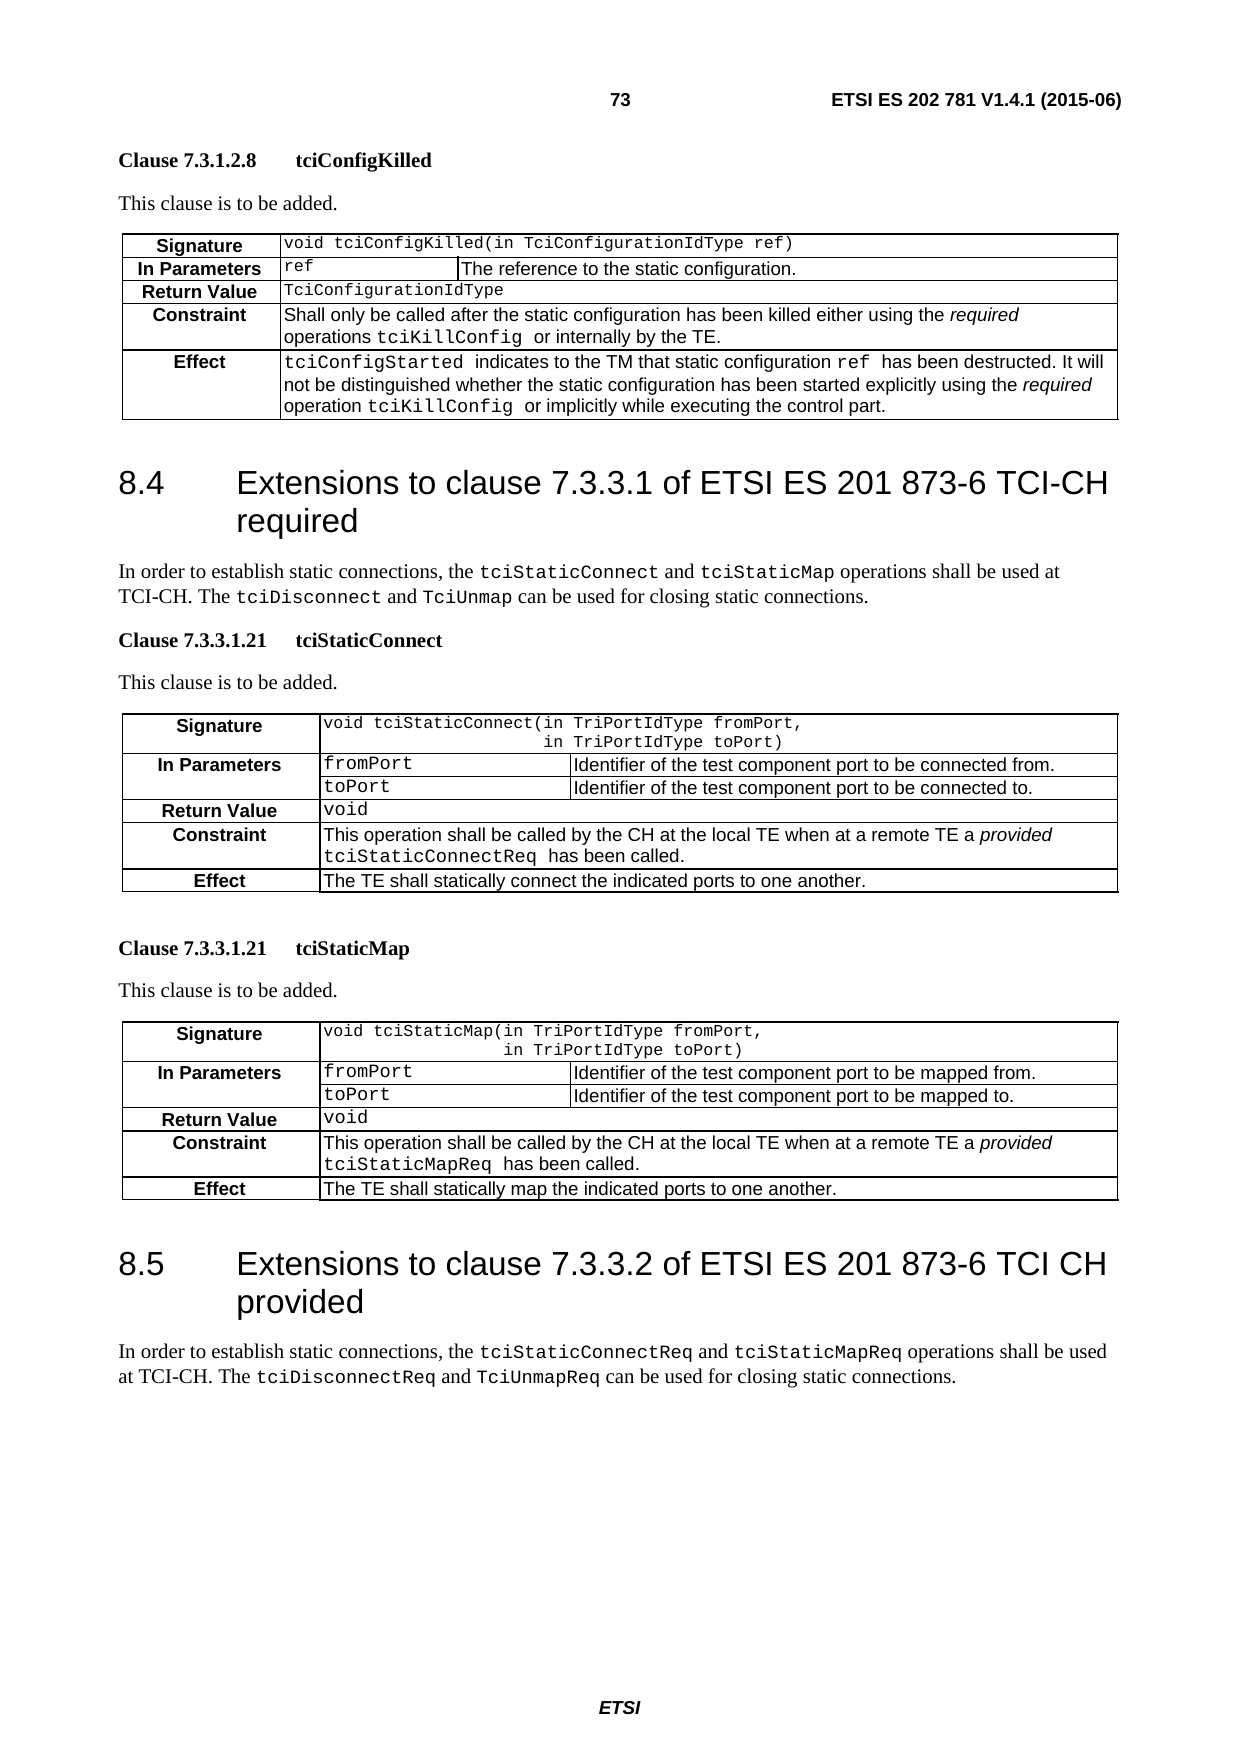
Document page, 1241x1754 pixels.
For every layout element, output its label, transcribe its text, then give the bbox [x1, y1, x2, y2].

table_cell This operation shall be called by the CH at the local TE when at a remote TE a provided tciStaticConnectReq has been called. [321, 823, 1117, 868]
table_cell TciConfigurationIdType [281, 281, 1117, 303]
table_header void tciStaticConnect(in TriPortIdType fromPort, in TriPortIdType toPort) [321, 715, 1117, 752]
table_cell Identifier of the test component port to be mapped to. [571, 1085, 1117, 1107]
table_cell tciConfigStarted indicates to the TM that static configuration ref has been destructed. It will not be distinguished whether the static configuration has been started explicitly using the required operation tciKillConfig or implicitly while executing the control part. [281, 351, 1117, 418]
text In order to establish static connections, the tciStaticConnectReq and tciStaticMapReq operations shall be used at TCI-CH. The tciDisconnectReq and TciUnmapReq can be used for closing static connections. [118, 1339, 1122, 1389]
table_cell toPort [321, 777, 570, 799]
table_cell Return Value [123, 1108, 319, 1130]
text Clause 7.3.3.1.21 tciStaticMap [118, 936, 1122, 960]
table_header Signature [123, 715, 319, 752]
text Clause 7.3.3.1.21 tciStaticConnect [118, 627, 1122, 652]
table_cell Constraint [123, 304, 280, 349]
subtitle 8.4 Extensions to clause 7.3.3.1 of ETSI ES 201 873-6 TCI-CH required [118, 463, 1122, 540]
table_cell Effect [123, 870, 319, 891]
table_cell fromPort [321, 754, 570, 776]
table_cell fromPort [321, 1062, 570, 1084]
text This clause is to be added. [118, 670, 1122, 694]
table_cell This operation shall be called by the CH at the local TE when at a remote TE a provided tciStaticMapReq has been called. [321, 1132, 1117, 1176]
table_cell The reference to the static configuration. [459, 258, 1117, 279]
table_cell Effect [123, 1178, 319, 1199]
table_cell void [321, 1108, 1117, 1130]
table_cell Constraint [123, 1132, 319, 1176]
table_cell Effect [123, 351, 280, 418]
table_cell In Parameters [123, 1062, 319, 1107]
text In order to establish static connections, the tciStaticConnect and tciStaticMap operations shall be used at TCI-CH. The tciDisconnect and TciUnmap can be used for closing static connections. [118, 558, 1122, 609]
table_cell Identifier of the test component port to be connected from. [571, 754, 1117, 776]
table_cell Constraint [123, 823, 319, 868]
table_cell Return Value [123, 281, 280, 303]
text This clause is to be added. [118, 978, 1122, 1002]
table_cell Identifier of the test component port to be connected to. [571, 777, 1117, 799]
table_header Signature [123, 235, 280, 256]
table_cell The TE shall statically connect the indicated ports to one another. [321, 870, 1117, 891]
table_cell In Parameters [123, 754, 319, 799]
table_cell Shall only be called after the static configuration has been killed either using the required operations tciKillConfig or internally by the TE. [281, 304, 1117, 349]
table_header Signature [123, 1023, 319, 1061]
text This clause is to be added. [118, 190, 1122, 214]
table_cell void [321, 800, 1117, 822]
table_header void tciConfigKilled(in TciConfigurationIdType ref) [281, 235, 1117, 256]
subtitle 8.5 Extensions to clause 7.3.3.2 of ETSI ES 201 873-6 TCI CH provided [118, 1244, 1122, 1321]
table_cell In Parameters [123, 258, 280, 279]
text Clause 7.3.1.2.8 tciConfigKilled [118, 148, 1122, 172]
table_cell toPort [321, 1085, 570, 1107]
table_header void tciStaticMap(in TriPortIdType fromPort, in TriPortIdType toPort) [321, 1023, 1117, 1061]
table_cell The TE shall statically map the indicated ports to one another. [321, 1178, 1117, 1199]
table_cell ref [281, 258, 457, 279]
table_cell Return Value [123, 800, 319, 822]
table_cell Identifier of the test component port to be mapped from. [571, 1062, 1117, 1084]
